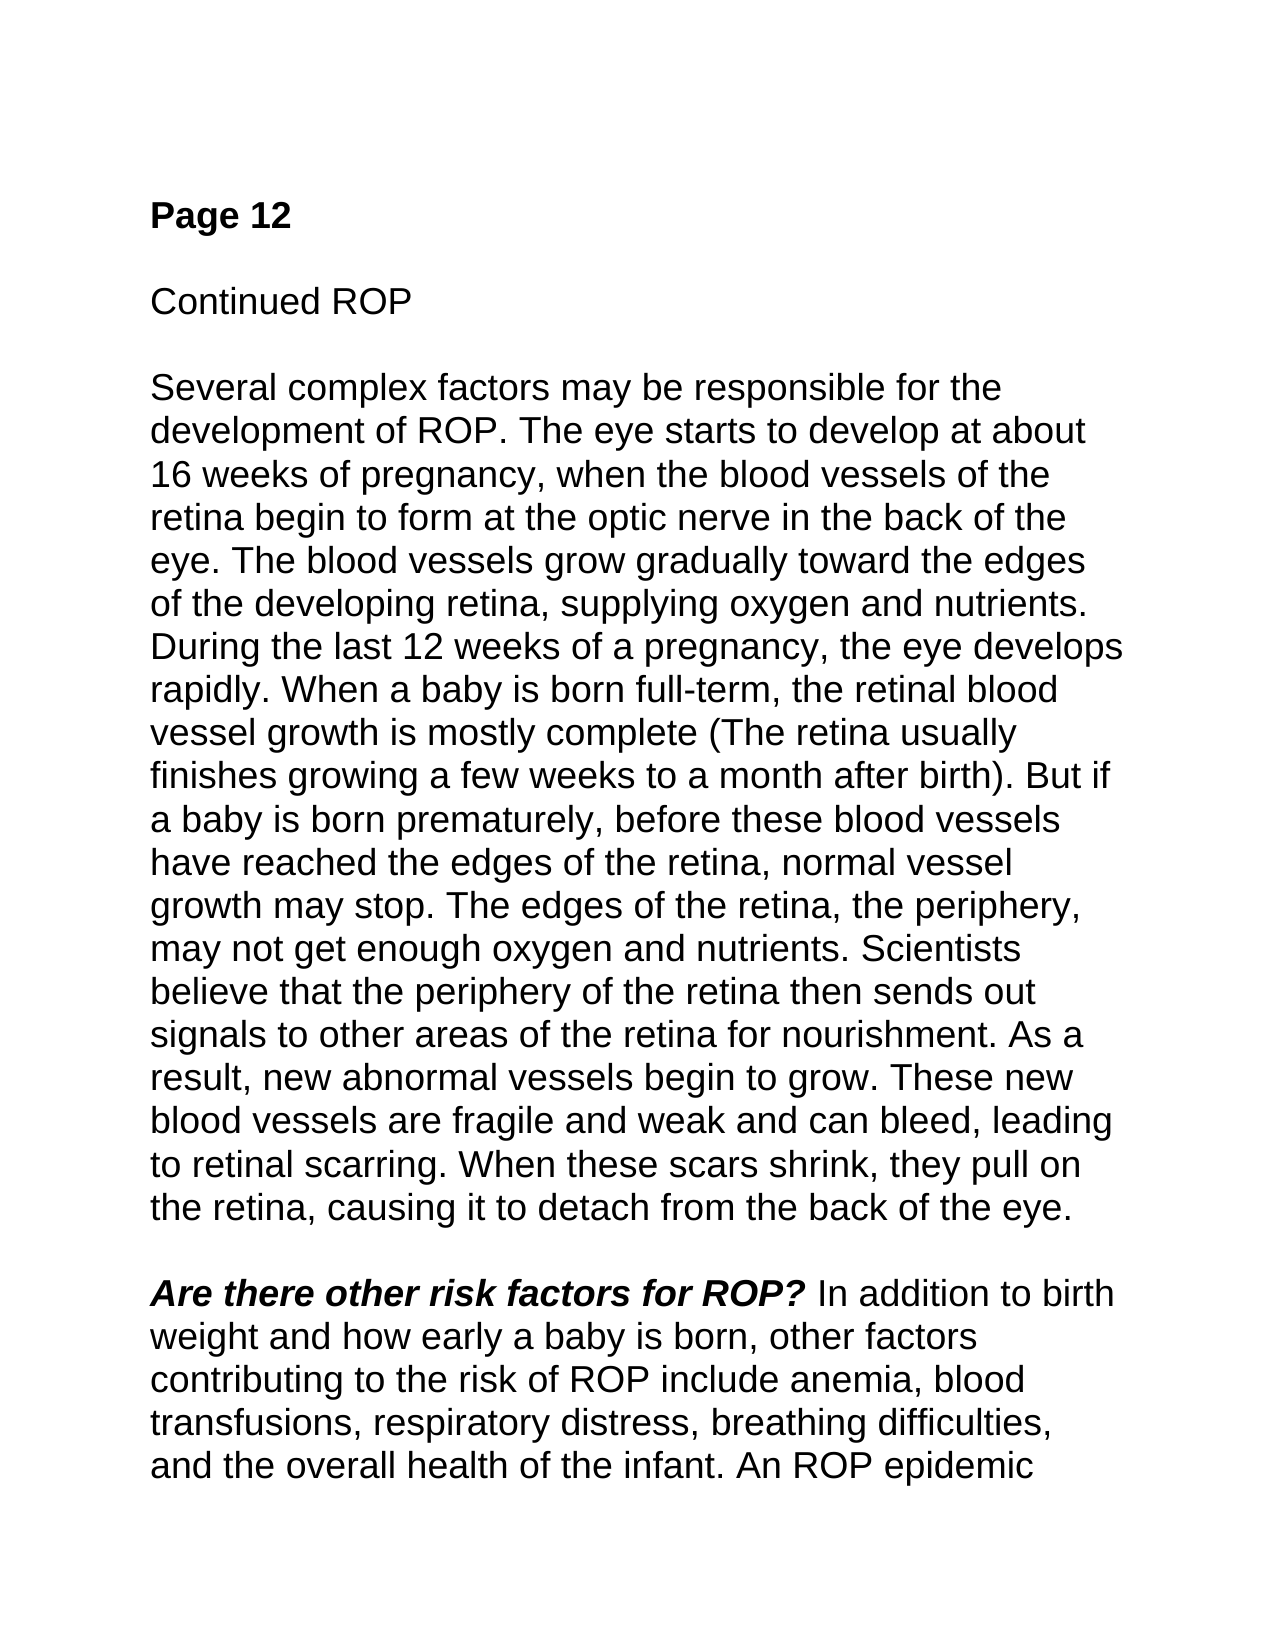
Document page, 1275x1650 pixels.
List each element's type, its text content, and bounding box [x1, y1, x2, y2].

text Page 12 [150, 193, 1125, 236]
text Continued ROP [150, 279, 1125, 322]
text Several complex factors may be responsible for the development of ROP. The eye starts to develop at about 16 weeks of pregnancy, when the blood vessels of the retina begin to form at the optic nerve in the back of the eye. The blood vessels grow gradually toward the edges of the developing retina, supplying oxygen and nutrients. During the last 12 weeks of a pregnancy, the eye develops rapidly. When a baby is born full-term, the retinal blood vessel growth is mostly complete (The retina usually finishes growing a few weeks to a month after birth). But if a baby is born prematurely, before these blood vessels have reached the edges of the retina, normal vessel growth may stop. The edges of the retina, the periphery, may not get enough oxygen and nutrients. Scientists believe that the periphery of the retina then sends out signals to other areas of the retina for nourishment. As a result, new abnormal vessels begin to grow. These new blood vessels are fragile and weak and can bleed, leading to retinal scarring. When these scars shrink, they pull on the retina, causing it to detach from the back of the eye. [150, 366, 1125, 1228]
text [150, 1271, 1125, 1487]
